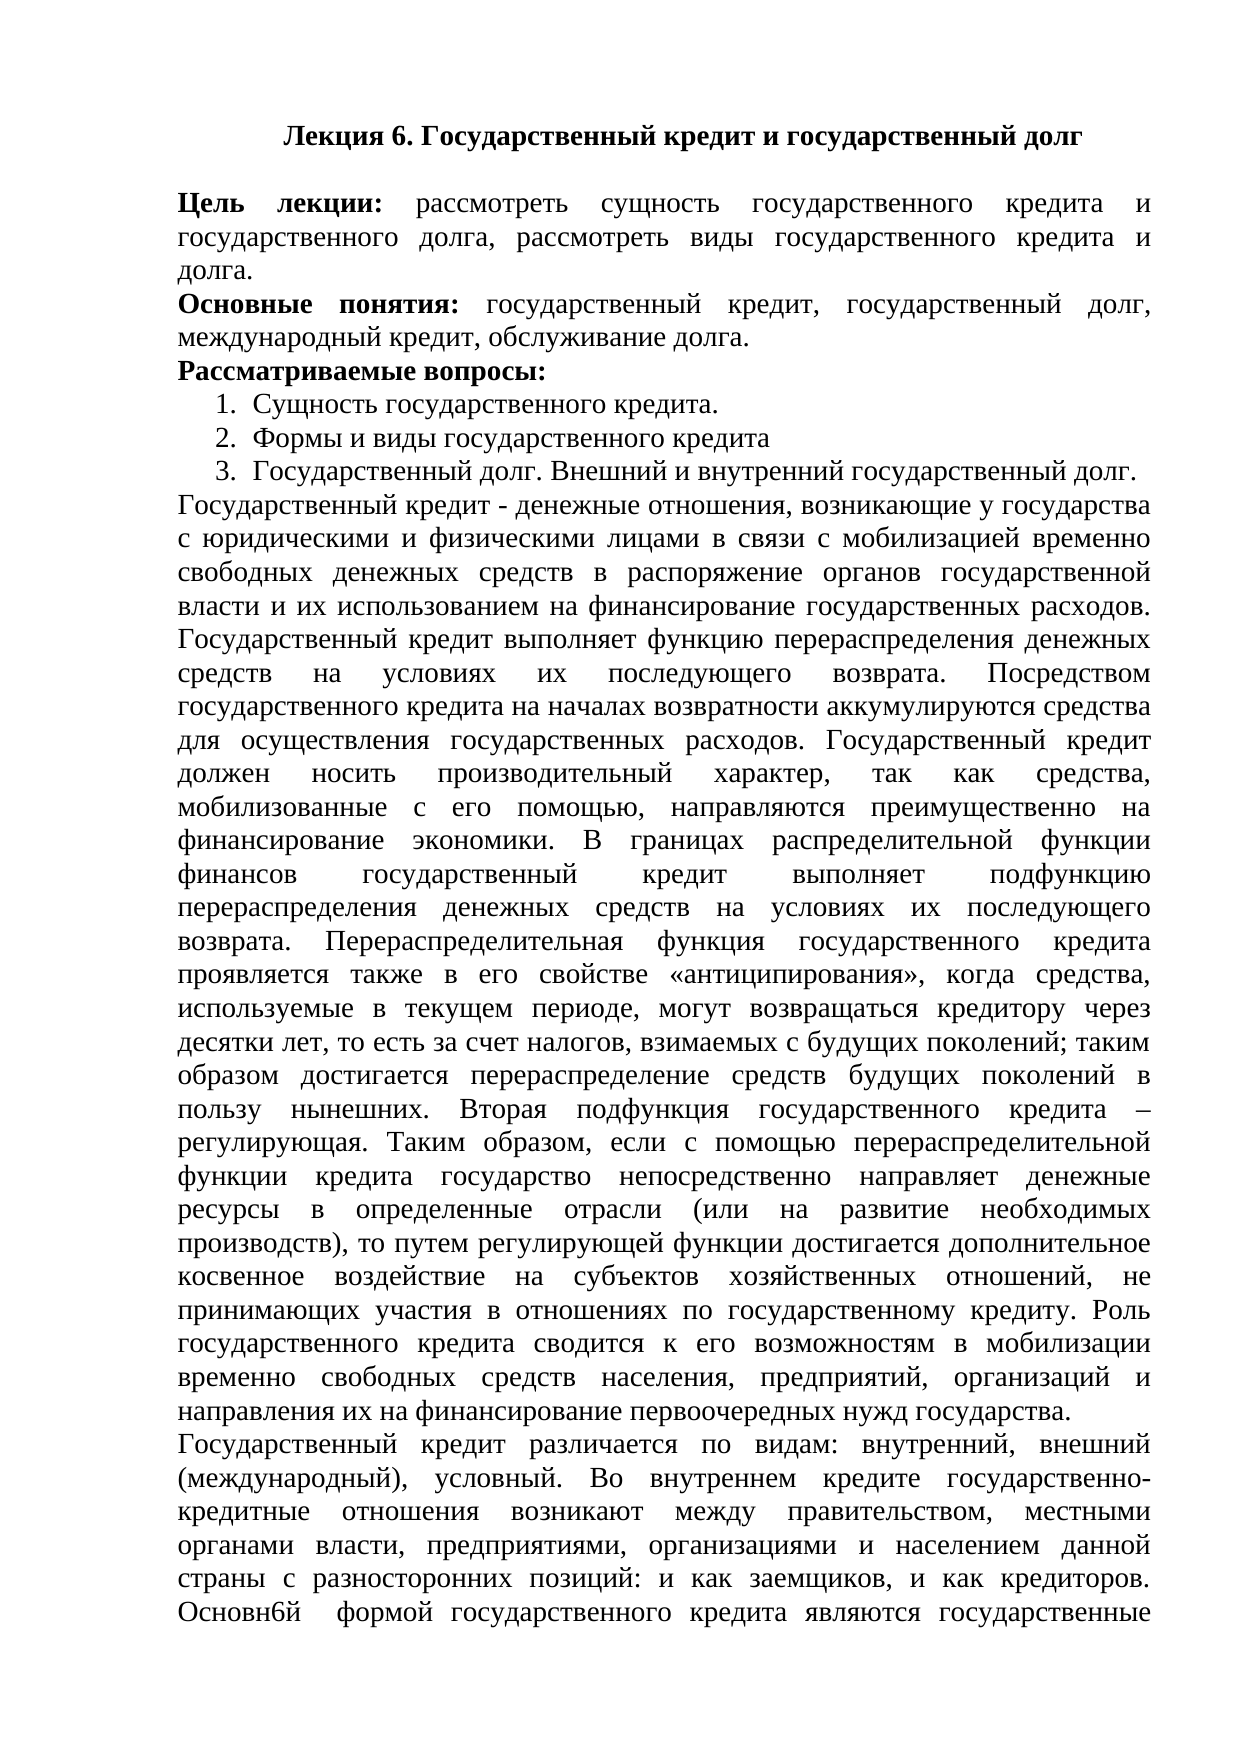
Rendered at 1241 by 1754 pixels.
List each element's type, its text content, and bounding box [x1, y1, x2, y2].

text Основные понятия: государственный кредит, государственный долг, международный кредит, обслуживание долга. [177, 286, 1152, 353]
text Рассматриваемые вопросы: [177, 353, 1152, 386]
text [177, 1426, 1152, 1627]
list Формы и виды государственного кредита [215, 420, 1152, 453]
text Государственный кредит - денежные отношения, возникающие у государства с юридическими и физическими лицами в связи с мобилизацией временно свободных денежных средств в распоряжение органов государственной власти и их использованием на финансирование государственных расходов. Государственный кредит выполняет функцию перераспределения денежных средств на условиях их последующего возврата. Посредством государственного кредита на началах возвратности аккумулируются средства для осуществления государственных расходов. Государственный кредит должен носить производительный характер, так как средства, мобилизованные с его помощью, направляются преимущественно на финансирование экономики. В границах распределительной функции финансов государственный кредит выполняет подфункцию перераспределения денежных средств на условиях их последующего возврата. Перераспределительная функция государственного кредита проявляется также в его свойстве «антиципирования», когда средства, используемые в текущем периоде, могут возвращаться кредитору через десятки лет, то есть за счет налогов, взимаемых с будущих поколений; таким образом достигается перераспределение средств будущих поколений в пользу нынешних. Вторая подфункция государственного кредита – регулирующая. Таким образом, если с помощью перераспределительной функции кредита государство непосредственно направляет денежные ресурсы в определенные отрасли (или на развитие необходимых производств), то путем регулирующей функции достигается дополнительное косвенное воздействие на субъектов хозяйственных отношений, не принимающих участия в отношениях по государственному кредиту. Роль государственного кредита сводится к его возможностям в мобилизации временно свободных средств населения, предприятий, организаций и направления их на финансирование первоочередных нужд государства. [177, 487, 1152, 1426]
text Цель лекции: рассмотреть сущность государственного кредита и государственного долга, рассмотреть виды государственного кредита и долга. [177, 185, 1152, 286]
text Лекция 6. Государственный кредит и государственный долг [215, 118, 1152, 152]
list Сущность государственного кредита. [215, 386, 1152, 420]
list Государственный долг. Внешний и внутренний государственный долг. [215, 453, 1152, 487]
